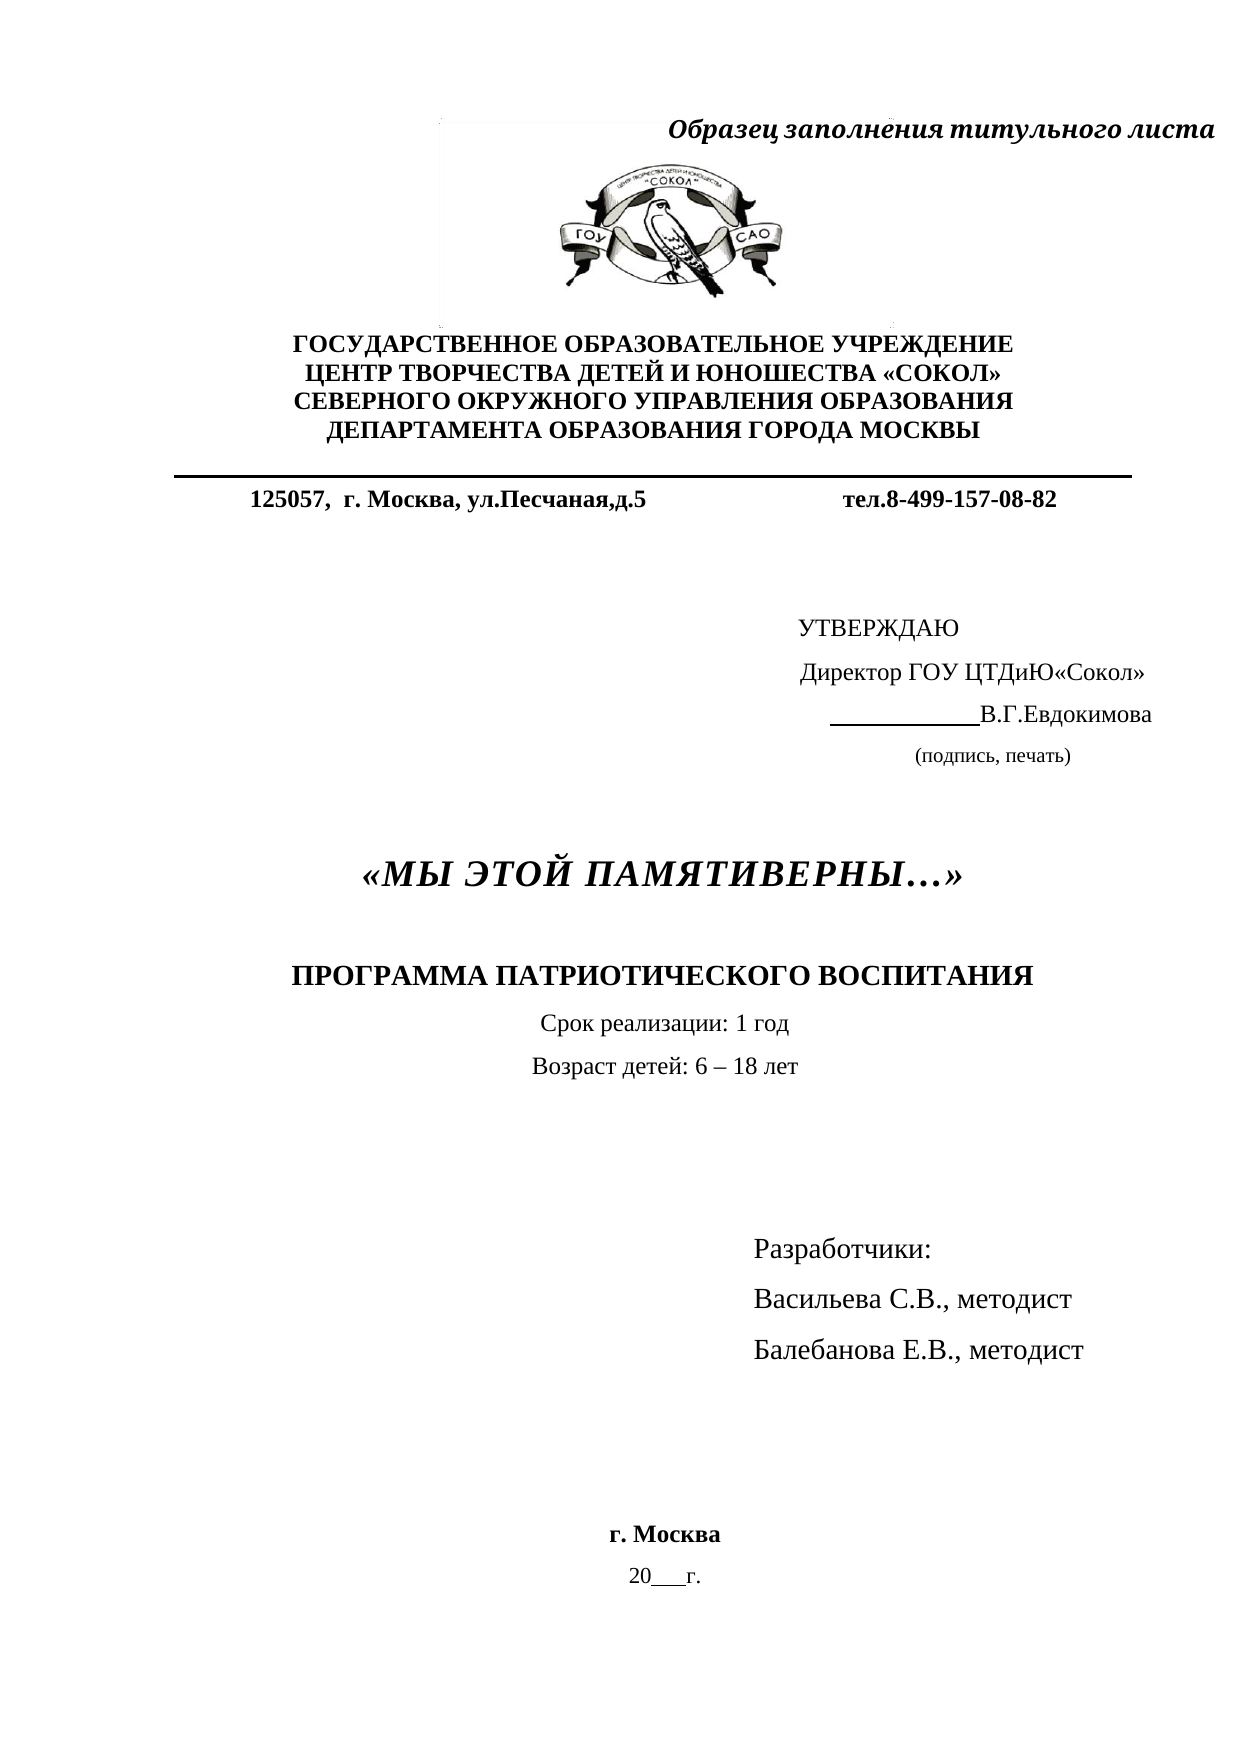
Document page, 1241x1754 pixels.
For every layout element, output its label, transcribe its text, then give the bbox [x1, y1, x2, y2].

text Васильева С.В., методист Балебанова Е.В., методист [753, 1282, 1085, 1366]
text Директор ГОУ ЦТДиЮ«Сокол» [800, 657, 1240, 685]
text ГОСУДАРСТВЕННОЕ ОБРАЗОВАТЕЛЬНОЕ УЧРЕЖДЕНИЕ ЦЕНТР ТВОРЧЕСТВА ДЕТЕЙ И ЮНОШЕСТВА «СОКОЛ» СЕВЕРНОГО ОКРУЖНОГО УПРАВЛЕНИЯ ОБРАЗОВАНИЯ ДЕПАРТАМЕНТА ОБРАЗОВАНИЯ ГОРОДА МОСКВЫ [289, 329, 1018, 444]
text 20 г. [89, 1562, 1240, 1589]
text «МЫ ЭТОЙ ПАМЯТИВЕРНЫ…» [303, 851, 1022, 894]
picture [439, 118, 894, 328]
subtitle ПРОГРАММА ПАТРИОТИЧЕСКОГО ВОСПИТАНИЯ [96, 958, 1229, 992]
text Разработчики: [753, 1231, 1240, 1265]
text Срок реализации: 1 год Возраст детей: 6 – 18 лет [531, 1008, 799, 1080]
text 125057, г. Москва, ул.Песчаная,д.5 тел.8-499-157-08-82 [77, 484, 1229, 513]
text г. Москва [303, 1519, 1026, 1548]
text В.Г.Евдокимова [742, 699, 1240, 728]
text (подпись, печать) [756, 743, 1229, 767]
text УТВЕРЖДАЮ [797, 613, 1240, 642]
text Образец заполнения титульного листа [667, 116, 1240, 145]
